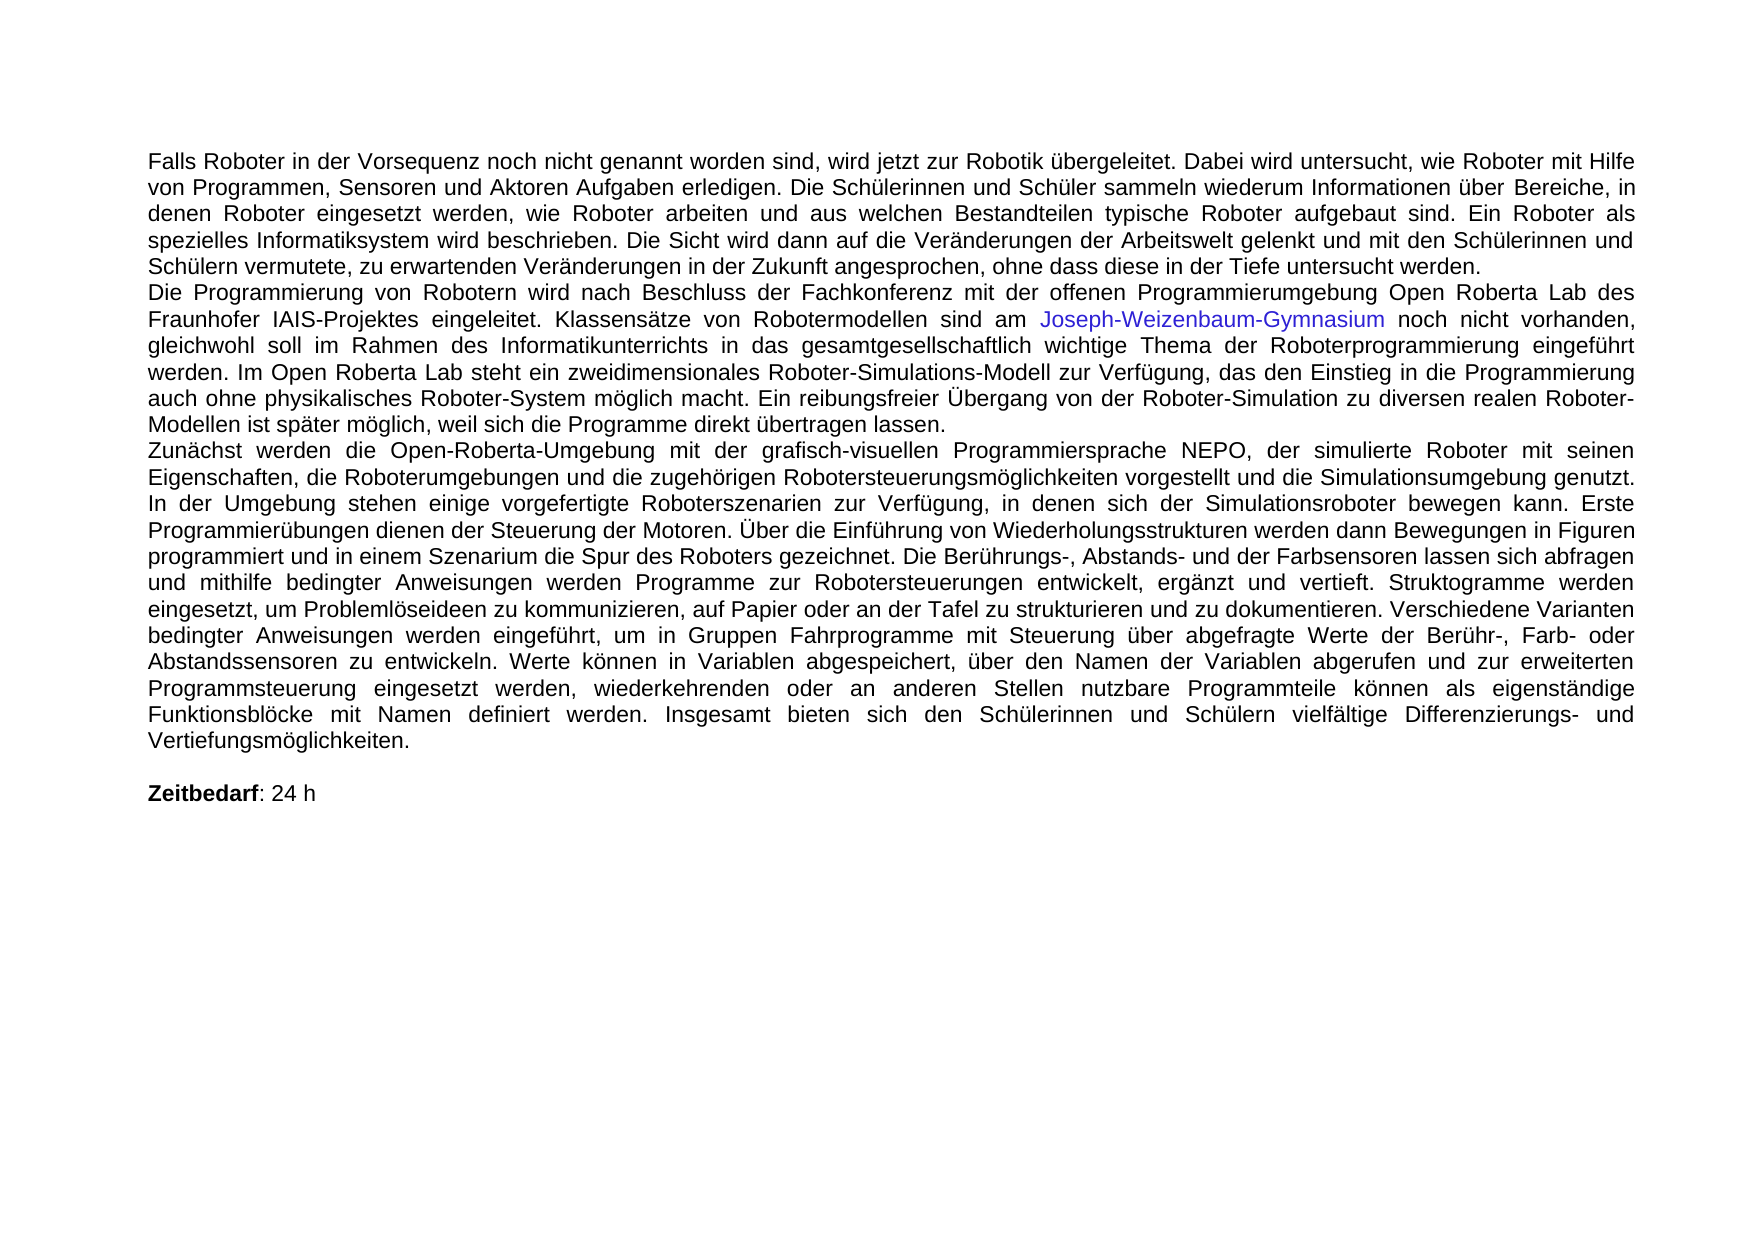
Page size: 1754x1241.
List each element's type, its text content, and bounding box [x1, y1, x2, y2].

text Zunächst werden die Open-Roberta-Umgebung mit der grafisch-visuellen Programmiersprache NEPO, der simulierte Roboter mit seinen Eigenschaften, die Roboterumgebungen und die zugehörigen Robotersteuerungsmöglichkeiten vorgestellt und die Simulationsumgebung genutzt. In der Umgebung stehen einige vorgefertigte Roboterszenarien zur Verfügung, in denen sich der Simulationsroboter bewegen kann. Erste Programmierübungen dienen der Steuerung der Motoren. Über die Einführung von Wiederholungsstrukturen werden dann Bewegungen in Figuren programmiert und in einem Szenarium die Spur des Roboters gezeichnet. Die Berührungs-, Abstands- und der Farbsensoren lassen sich abfragen und mithilfe bedingter Anweisungen werden Programme zur Robotersteuerungen entwickelt, ergänzt und vertieft. Struktogramme werden eingesetzt, um Problemlöseideen zu kommunizieren, auf Papier oder an der Tafel zu strukturieren und zu dokumentieren. Verschiedene Varianten bedingter Anweisungen werden eingeführt, um in Gruppen Fahrprogramme mit Steuerung über abgefragte Werte der Berühr-, Farb- oder Abstandssensoren zu entwickeln. Werte können in Variablen abgespeichert, über den Namen der Variablen abgerufen und zur erweiterten Programmsteuerung eingesetzt werden, wiederkehrenden oder an anderen Stellen nutzbare Programmteile können als eigenständige Funktionsblöcke mit Namen definiert werden. Insgesamt bieten sich den Schülerinnen und Schülern vielfältige Differenzierungs- und Vertiefungsmöglichkeiten. [148, 437, 1636, 754]
text Die Programmierung von Robotern wird nach Beschluss der Fachkonferenz mit der offenen Programmierumgebung Open Roberta Lab des Fraunhofer IAIS-Projektes eingeleitet. Klassensätze von Robotermodellen sind am Joseph-Weizenbaum-Gymnasium noch nicht vorhanden, gleichwohl soll im Rahmen des Informatikunterrichts in das gesamtgesellschaftlich wichtige Thema der Roboterprogrammierung eingeführt werden. Im Open Roberta Lab steht ein zweidimensionales Roboter-Simulations-Modell zur Verfügung, das den Einstieg in die Programmierung auch ohne physikalisches Roboter-System möglich macht. Ein reibungsfreier Übergang von der Roboter-Simulation zu diversen realen Roboter-Modellen ist später möglich, weil sich die Programme direkt übertragen lassen. [148, 279, 1636, 437]
text Zeitbedarf: 24 h [148, 780, 1636, 806]
text Falls Roboter in der Vorsequenz noch nicht genannt worden sind, wird jetzt zur Robotik übergeleitet. Dabei wird untersucht, wie Roboter mit Hilfe von Programmen, Sensoren und Aktoren Aufgaben erledigen. Die Schülerinnen und Schüler sammeln wiederum Informationen über Bereiche, in denen Roboter eingesetzt werden, wie Roboter arbeiten und aus welchen Bestandteilen typische Roboter aufgebaut sind. Ein Roboter als spezielles Informatiksystem wird beschrieben. Die Sicht wird dann auf die Veränderungen der Arbeitswelt gelenkt und mit den Schülerinnen und Schülern vermutete, zu erwartenden Veränderungen in der Zukunft angesprochen, ohne dass diese in der Tiefe untersucht werden. [148, 148, 1636, 279]
